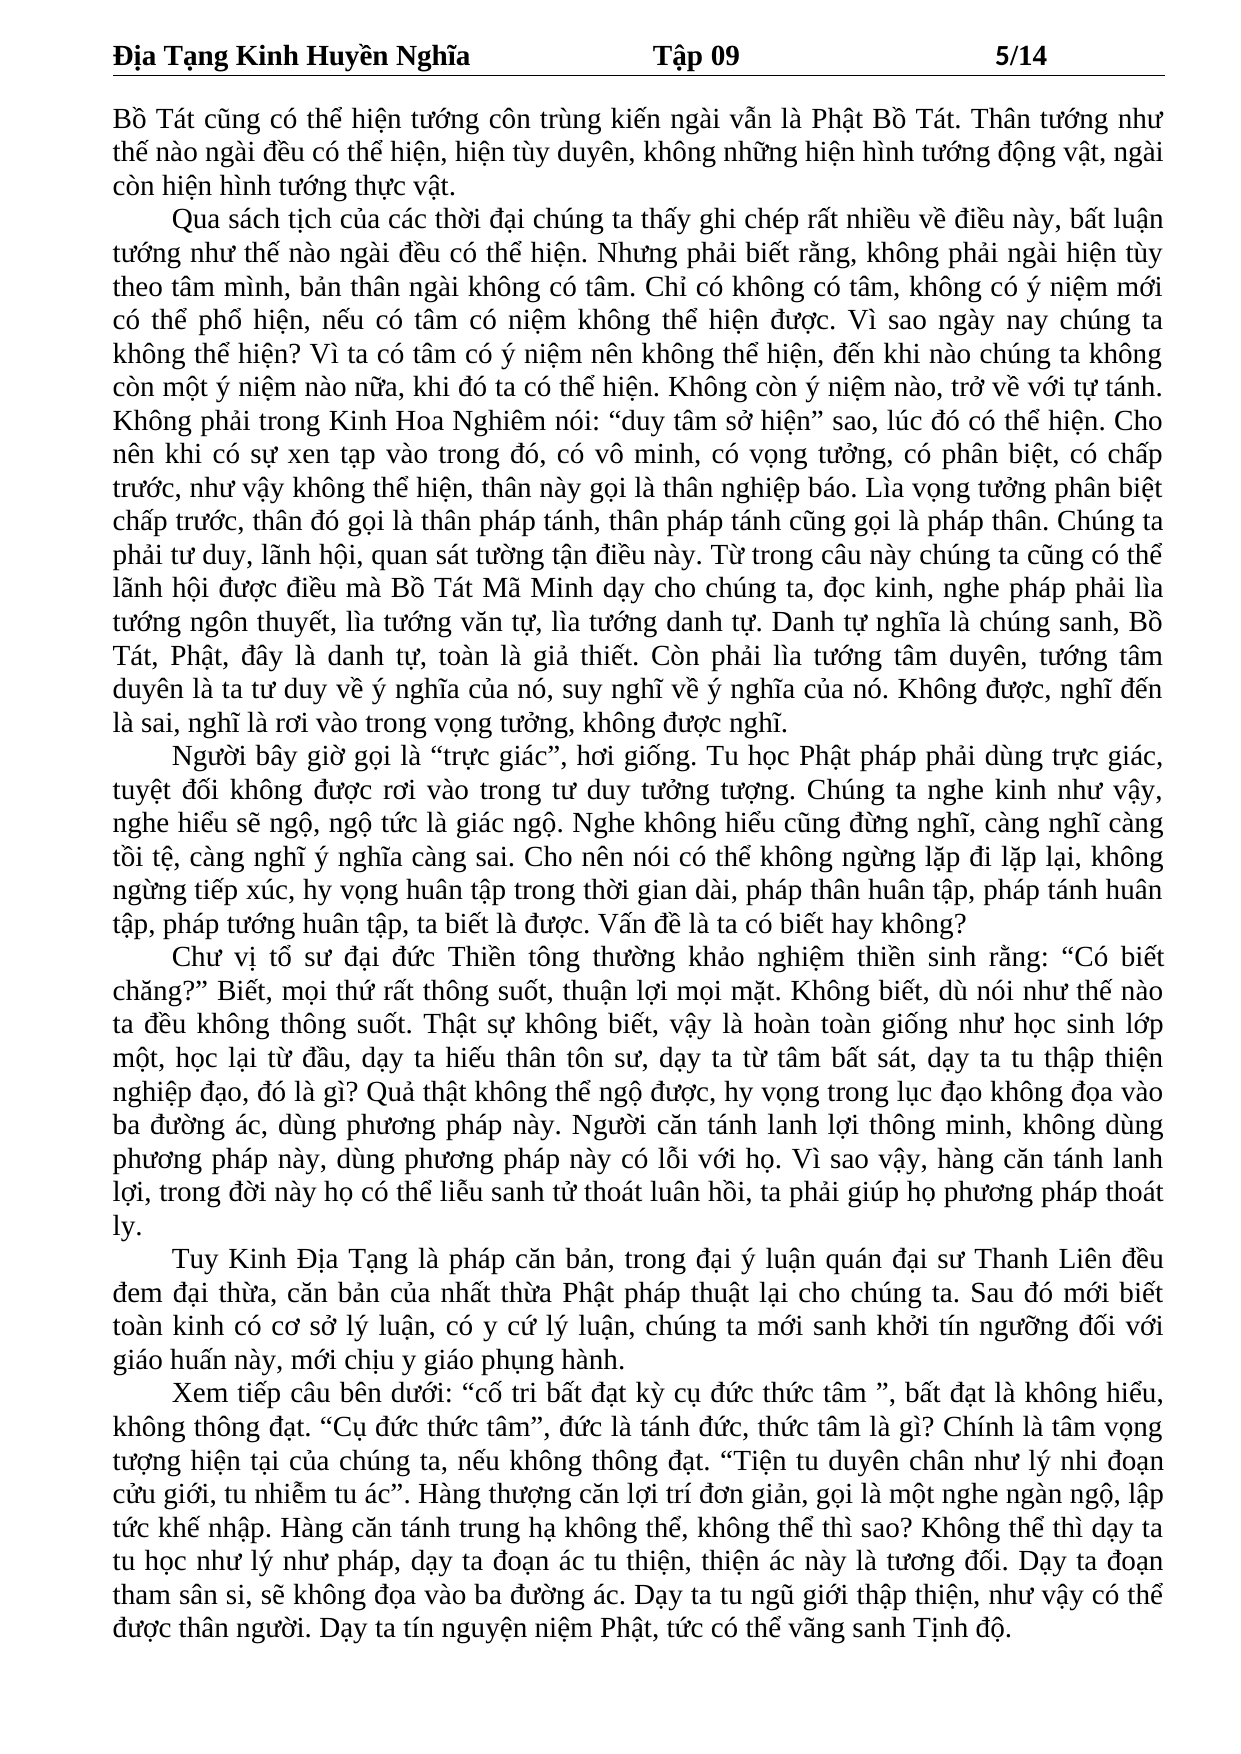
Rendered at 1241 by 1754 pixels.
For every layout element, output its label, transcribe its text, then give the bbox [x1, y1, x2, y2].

text Tuy Kinh Địa Tạng là pháp căn bản, trong đại ý luận quán đại sư Thanh Liên đều đem đại thừa, căn bản của nhất thừa Phật pháp thuật lại cho chúng ta. Sau đó mới biết toàn kinh có cơ sở lý luận, có y cứ lý luận, chúng ta mới sanh khởi tín ngưỡng đối với giáo huấn này, mới chịu y giáo phụng hành. [112, 1241, 1165, 1376]
text Người bây giờ gọi là “trực giác”, hơi giống. Tu học Phật pháp phải dùng trực giác, tuyệt đối không được rơi vào trong tư duy tưởng tượng. Chúng ta nghe kinh như vậy, nghe hiểu sẽ ngộ, ngộ tức là giác ngộ. Nghe không hiểu cũng đừng nghĩ, càng nghĩ càng tồi tệ, càng nghĩ ý nghĩa càng sai. Cho nên nói có thể không ngừng lặp đi lặp lại, không ngừng tiếp xúc, hy vọng huân tập trong thời gian dài, pháp thân huân tập, pháp tánh huân tập, pháp tướng huân tập, ta biết là được. Vấn đề là ta có biết hay không? [112, 738, 1165, 939]
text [112, 101, 1165, 202]
text Qua sách tịch của các thời đại chúng ta thấy ghi chép rất nhiều về điều này, bất luận tướng như thế nào ngài đều có thể hiện. Nhưng phải biết rằng, không phải ngài hiện tùy theo tâm mình, bản thân ngài không có tâm. Chỉ có không có tâm, không có ý niệm mới có thể phổ hiện, nếu có tâm có niệm không thể hiện được. Vì sao ngày nay chúng ta không thể hiện? Vì ta có tâm có ý niệm nên không thể hiện, đến khi nào chúng ta không còn một ý niệm nào nữa, khi đó ta có thể hiện. Không còn ý niệm nào, trở về với tự tánh. Không phải trong Kinh Hoa Nghiêm nói: “duy tâm sở hiện” sao, lúc đó có thể hiện. Cho nên khi có sự xen tạp vào trong đó, có vô minh, có vọng tưởng, có phân biệt, có chấp trước, như vậy không thể hiện, thân này gọi là thân nghiệp báo. Lìa vọng tưởng phân biệt chấp trước, thân đó gọi là thân pháp tánh, thân pháp tánh cũng gọi là pháp thân. Chúng ta phải tư duy, lãnh hội, quan sát tường tận điều này. Từ trong câu này chúng ta cũng có thể lãnh hội được điều mà Bồ Tát Mã Minh dạy cho chúng ta, đọc kinh, nghe pháp phải lìa tướng ngôn thuyết, lìa tướng văn tự, lìa tướng danh tự. Danh tự nghĩa là chúng sanh, Bồ Tát, Phật, đây là danh tự, toàn là giả thiết. Còn phải lìa tướng tâm duyên, tướng tâm duyên là ta tư duy về ý nghĩa của nó, suy nghĩ về ý nghĩa của nó. Không được, nghĩ đến là sai, nghĩ là rơi vào trong vọng tưởng, không được nghĩ. [112, 202, 1165, 738]
text Chư vị tổ sư đại đức Thiền tông thường khảo nghiệm thiền sinh rằng: “Có biết chăng?” Biết, mọi thứ rất thông suốt, thuận lợi mọi mặt. Không biết, dù nói như thế nào ta đều không thông suốt. Thật sự không biết, vậy là hoàn toàn giống như học sinh lớp một, học lại từ đầu, dạy ta hiếu thân tôn sư, dạy ta từ tâm bất sát, dạy ta tu thập thiện nghiệp đạo, đó là gì? Quả thật không thể ngộ được, hy vọng trong lục đạo không đọa vào ba đường ác, dùng phương pháp này. Người căn tánh lanh lợi thông minh, không dùng phương pháp này, dùng phương pháp này có lỗi với họ. Vì sao vậy, hàng căn tánh lanh lợi, trong đời này họ có thể liễu sanh tử thoát luân hồi, ta phải giúp họ phương pháp thoát ly. [112, 939, 1165, 1241]
text Xem tiếp câu bên dưới: “cố tri bất đạt kỳ cụ đức thức tâm ”, bất đạt là không hiểu, không thông đạt. “Cụ đức thức tâm”, đức là tánh đức, thức tâm là gì? Chính là tâm vọng tượng hiện tại của chúng ta, nếu không thông đạt. “Tiện tu duyên chân như lý nhi đoạn cửu giới, tu nhiễm tu ác”. Hàng thượng căn lợi trí đơn giản, gọi là một nghe ngàn ngộ, lập tức khế nhập. Hàng căn tánh trung hạ không thể, không thể thì sao? Không thể thì dạy ta tu học như lý như pháp, dạy ta đoạn ác tu thiện, thiện ác này là tương đối. Dạy ta đoạn tham sân si, sẽ không đọa vào ba đường ác. Dạy ta tu ngũ giới thập thiện, như vậy có thể được thân người. Dạy ta tín nguyện niệm Phật, tức có thể vãng sanh Tịnh độ. [112, 1376, 1165, 1644]
